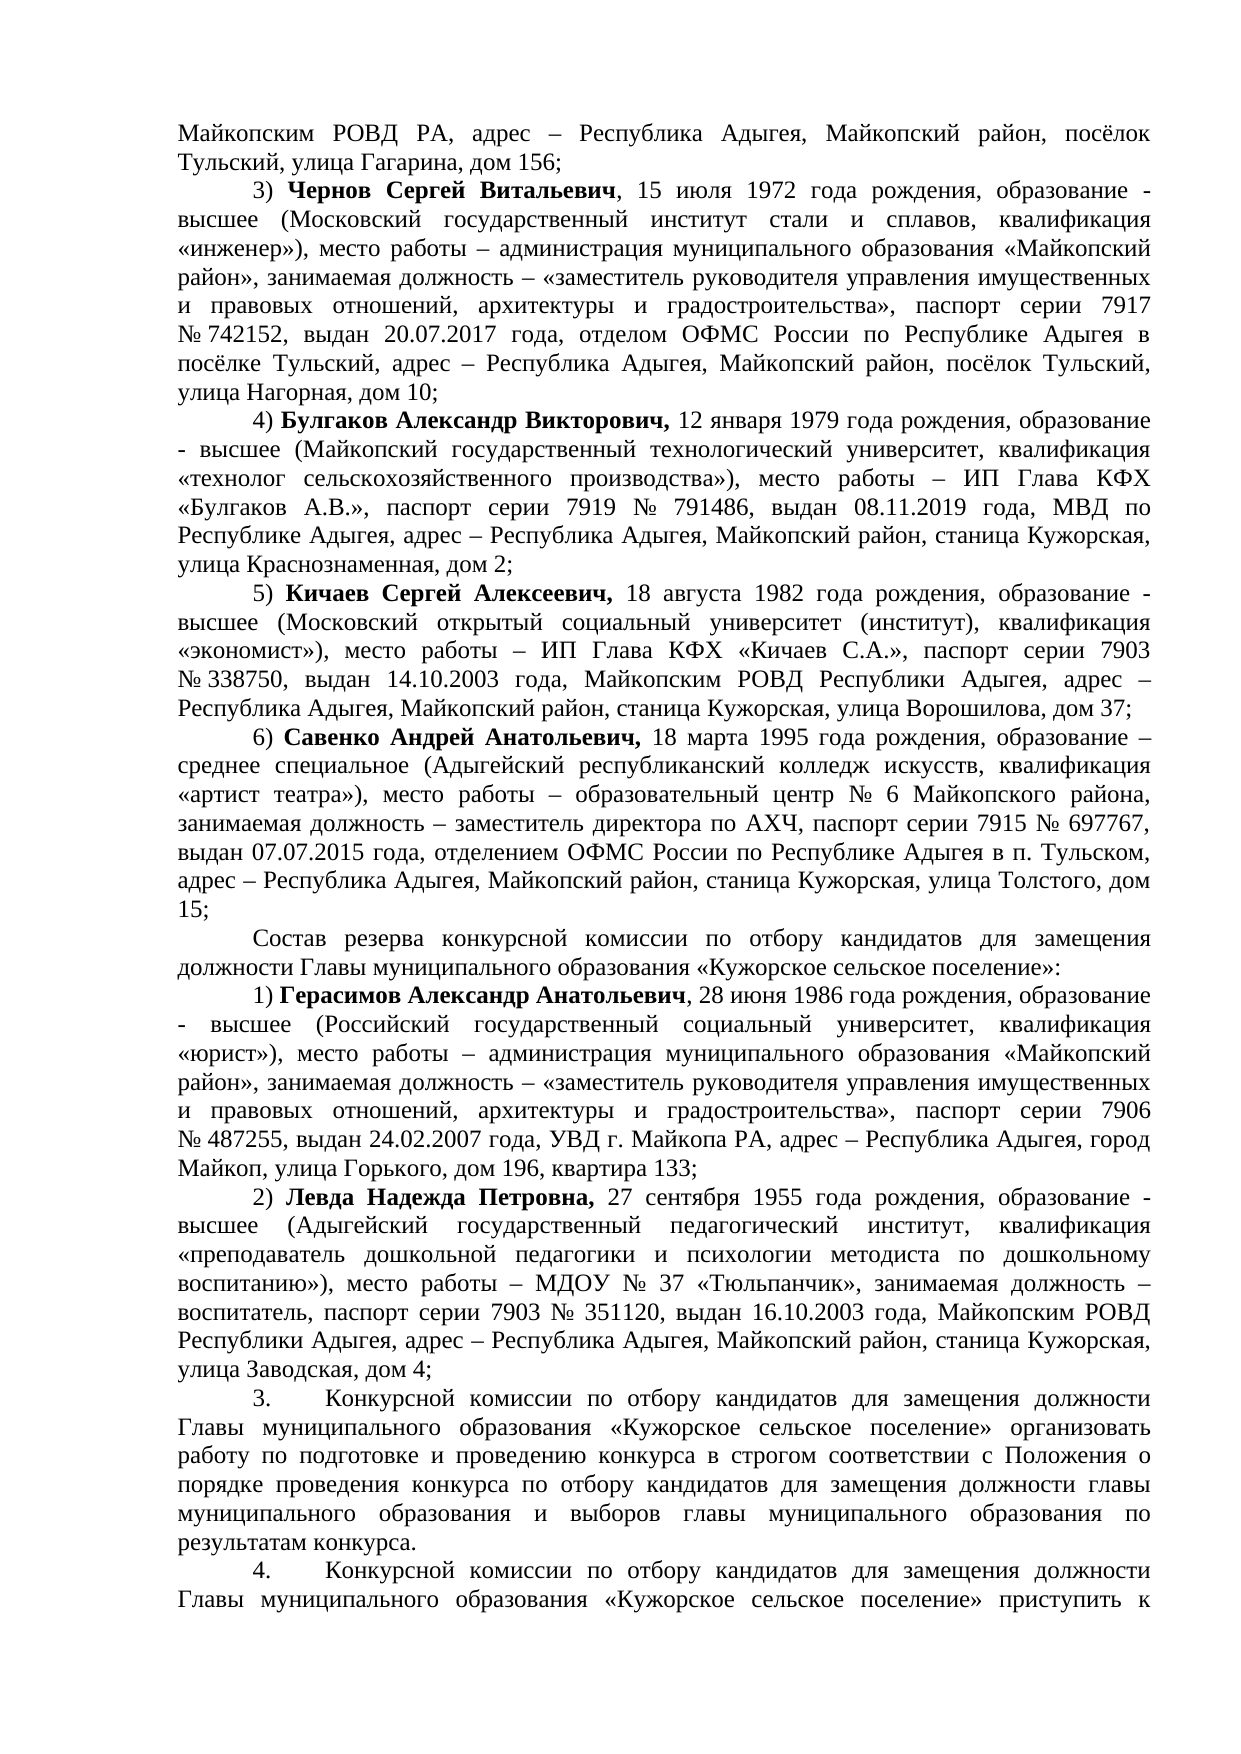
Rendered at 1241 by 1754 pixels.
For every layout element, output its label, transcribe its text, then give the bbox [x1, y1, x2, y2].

text Состав резерва конкурсной комиссии по отбору кандидатов для замещения должности Главы муниципального образования «Кужорское сельское поселение»: [177, 923, 1152, 981]
text 1) Герасимов Александр Анатольевич, 28 июня 1986 года рождения, образование - высшее (Российский государственный социальный университет, квалификация «юрист»), место работы – администрация муниципального образования «Майкопский район», занимаемая должность – «заместитель руководителя управления имущественных и правовых отношений, архитектуры и градостроительства», паспорт серии 7906 № 487255, выдан 24.02.2007 года, УВД г. Майкопа РА, адрес – Республика Адыгея, город Майкоп, улица Горького, дом 196, квартира 133; [177, 981, 1152, 1182]
text 4) Булгаков Александр Викторович, 12 января 1979 года рождения, образование - высшее (Майкопский государственный технологический университет, квалификация «технолог сельскохозяйственного производства»), место работы – ИП Глава КФХ «Булгаков А.В.», паспорт серии 7919 № 791486, выдан 08.11.2019 года, МВД по Республике Адыгея, адрес – Республика Адыгея, Майкопский район, станица Кужорская, улица Краснознаменная, дом 2; [177, 406, 1152, 578]
text 2) Левда Надежда Петровна, 27 сентября 1955 года рождения, образование - высшее (Адыгейский государственный педагогический институт, квалификация «преподаватель дошкольной педагогики и психологии методиста по дошкольному воспитанию»), место работы – МДОУ № 37 «Тюльпанчик», занимаемая должность – воспитатель, паспорт серии 7903 № 351120, выдан 16.10.2003 года, Майкопским РОВД Республики Адыгея, адрес – Республика Адыгея, Майкопский район, станица Кужорская, улица Заводская, дом 4; [177, 1182, 1152, 1383]
text 5) Кичаев Сергей Алексеевич, 18 августа 1982 года рождения, образование - высшее (Московский открытый социальный университет (институт), квалификация «экономист»), место работы – ИП Глава КФХ «Кичаев С.А.», паспорт серии 7903 № 338750, выдан 14.10.2003 года, Майкопским РОВД Республики Адыгея, адрес – Республика Адыгея, Майкопский район, станица Кужорская, улица Ворошилова, дом 37; [177, 578, 1152, 722]
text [177, 1556, 1152, 1613]
text 6) Савенко Андрей Анатольевич, 18 марта 1995 года рождения, образование – среднее специальное (Адыгейский республиканский колледж искусств, квалификация «артист театра»), место работы – образовательный центр № 6 Майкопского района, занимаемая должность – заместитель директора по АХЧ, паспорт серии 7915 № 697767, выдан 07.07.2015 года, отделением ОФМС России по Республике Адыгея в п. Тульском, адрес – Республика Адыгея, Майкопский район, станица Кужорская, улица Толстого, дом 15; [177, 722, 1152, 923]
text 3. Конкурсной комиссии по отбору кандидатов для замещения должности Главы муниципального образования «Кужорское сельское поселение» организовать работу по подготовке и проведению конкурса в строгом соответствии с Положения о порядке проведения конкурса по отбору кандидатов для замещения должности главы муниципального образования и выборов главы муниципального образования по результатам конкурса. [177, 1383, 1152, 1556]
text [177, 118, 1152, 176]
text 3) Чернов Сергей Витальевич, 15 июля 1972 года рождения, образование - высшее (Московский государственный институт стали и сплавов, квалификация «инженер»), место работы – администрация муниципального образования «Майкопский район», занимаемая должность – «заместитель руководителя управления имущественных и правовых отношений, архитектуры и градостроительства», паспорт серии 7917 № 742152, выдан 20.07.2017 года, отделом ОФМС России по Республике Адыгея в посёлке Тульский, адрес – Республика Адыгея, Майкопский район, посёлок Тульский, улица Нагорная, дом 10; [177, 176, 1152, 406]
